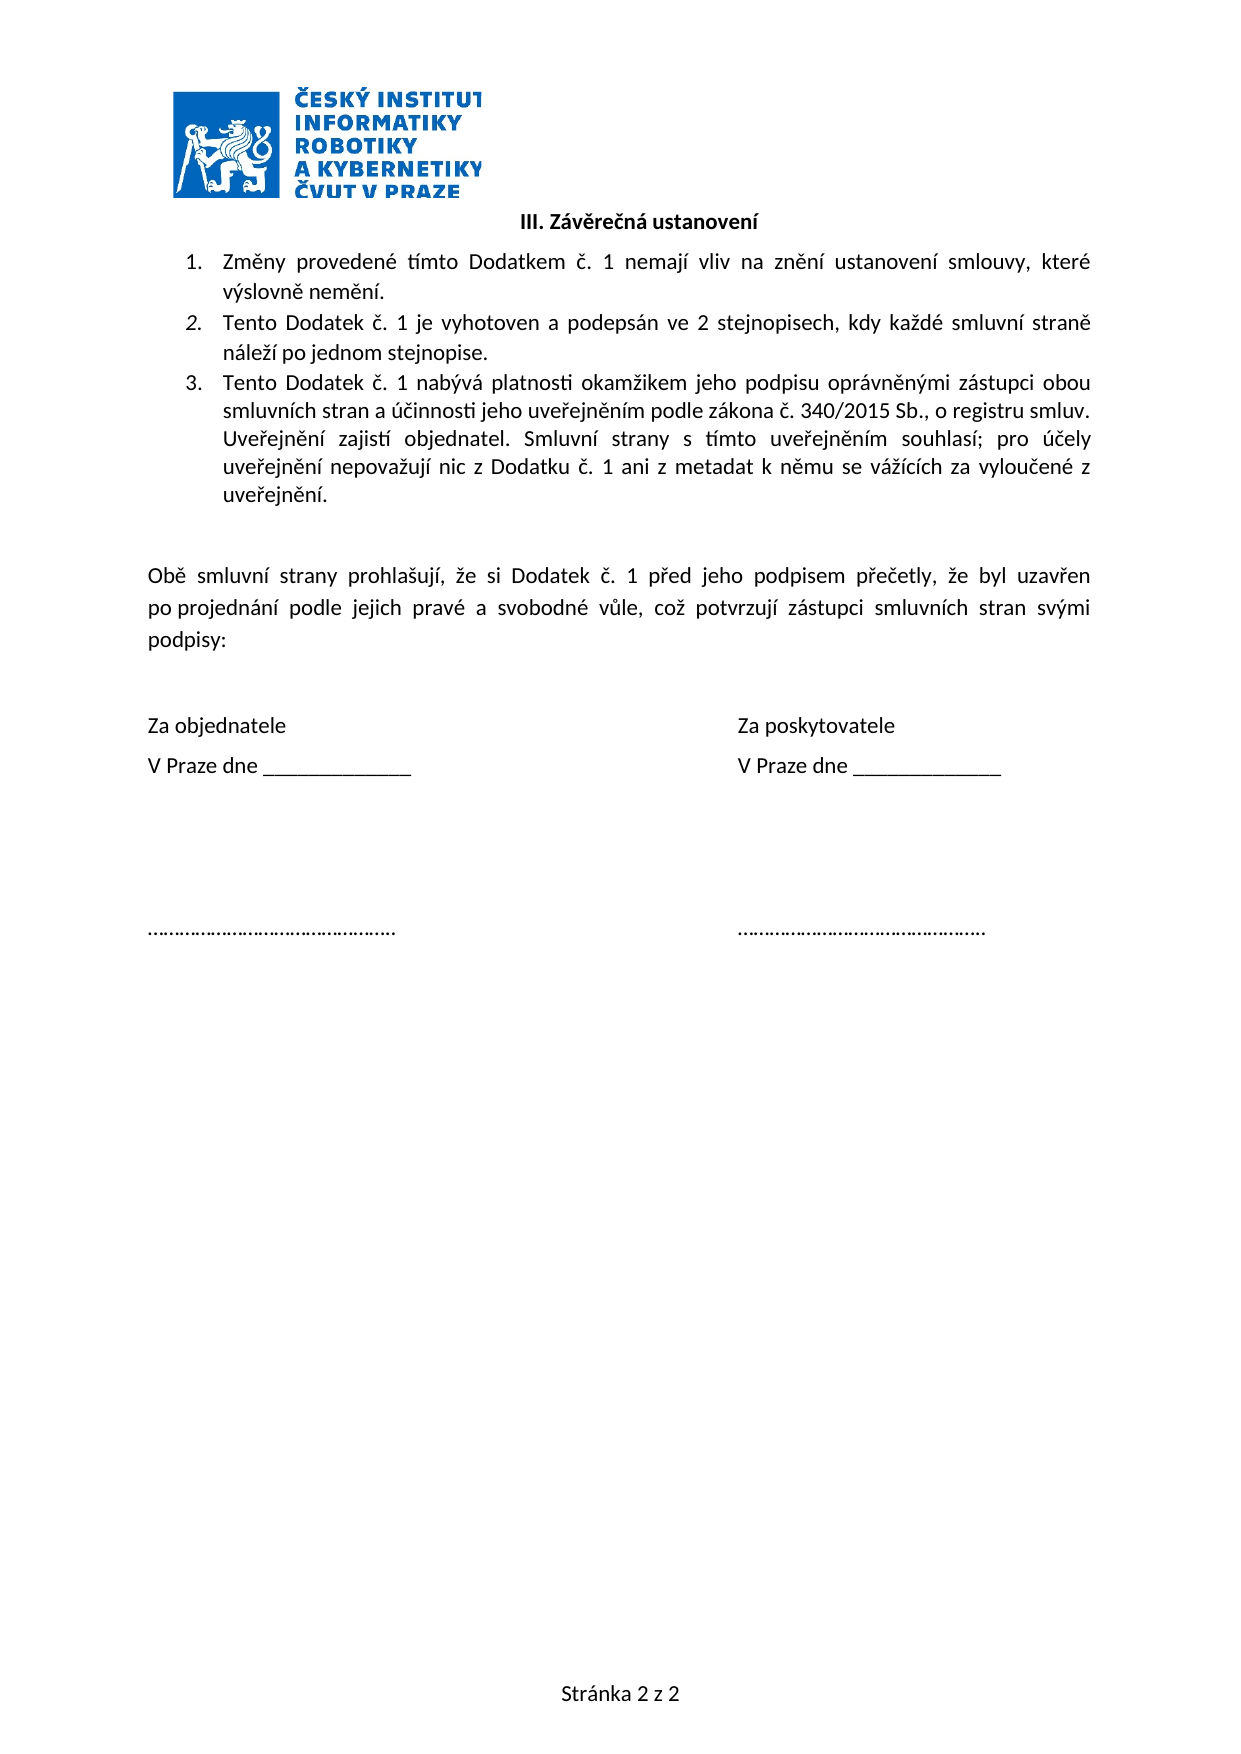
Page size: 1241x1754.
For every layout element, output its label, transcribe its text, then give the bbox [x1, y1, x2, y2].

text Za objednatele Za poskytovatele [148, 711, 1093, 739]
list Závěrečná ustanovení [185, 207, 1093, 235]
list Změny provedené tímto Dodatkem č. 1 nemají vliv na znění ustanovení smlouvy, které výslovně nemění. [185, 247, 1093, 306]
text Obě smluvní strany prohlašují, že si Dodatek č. 1 před jeho podpisem přečetly, že byl uzavřen po projednání podle jejich pravé a svobodné vůle, což potvrzují zástupci smluvních stran svými podpisy: [148, 561, 1093, 654]
list Tento Dodatek č. 1 nabývá platnosti okamžikem jeho podpisu oprávněnými zástupci obou smluvních stran a účinnosti jeho uveřejněním podle zákona č. 340/2015 Sb., o registru smluv. Uveřejnění zajistí objednatel. Smluvní strany s tímto uveřejněním souhlasí; pro účely uveřejnění nepovažují nic z Dodatku č. 1 ani z metadat k němu se vážících za vyloučené z uveřejnění. [185, 368, 1093, 508]
text ……………………………………….. ……………………………………….. [148, 913, 1093, 941]
list Tento Dodatek č. 1 je vyhotoven a podepsán ve 2 stejnopisech, kdy každé smluvní straně náleží po jednom stejnopise. [185, 308, 1093, 366]
text V Praze dne _____________ V Praze dne _____________ [148, 751, 1093, 779]
picture [171, 87, 482, 197]
